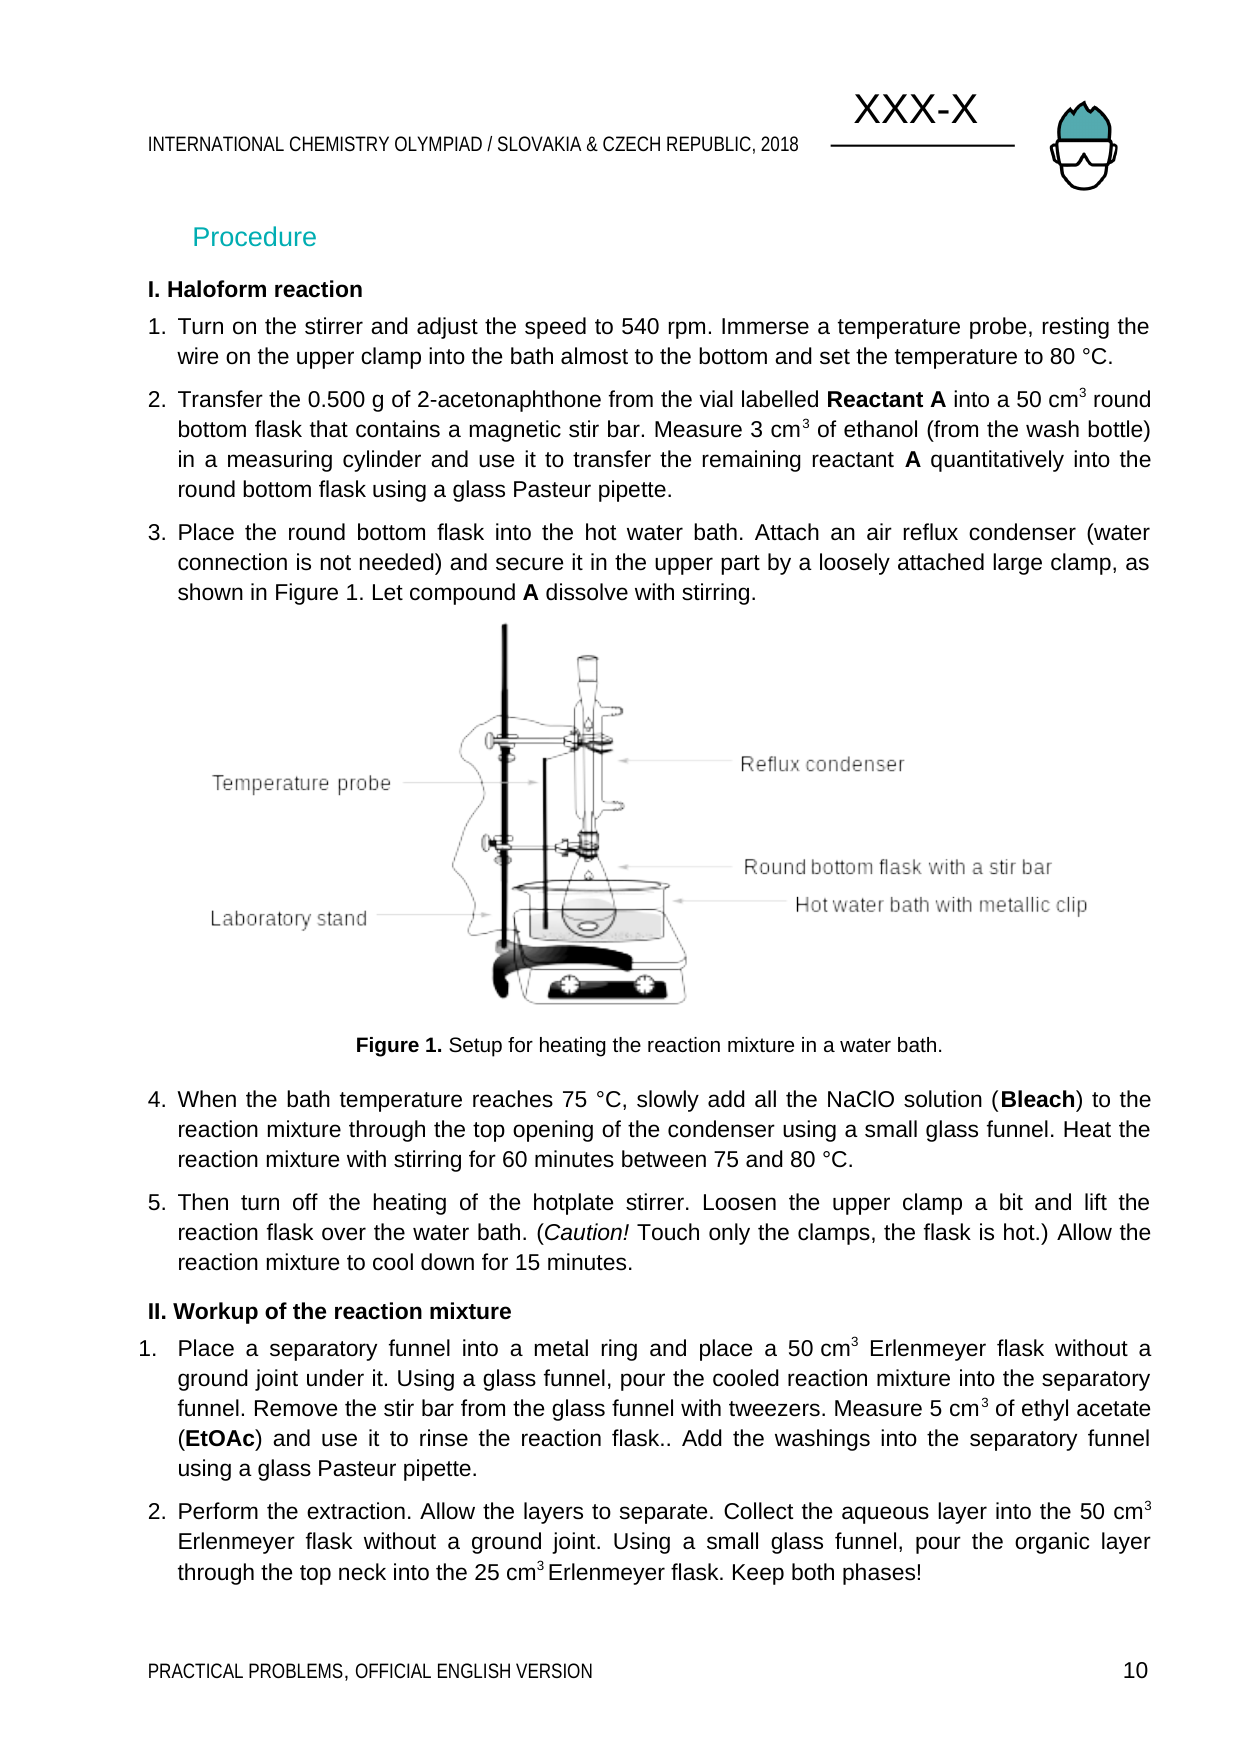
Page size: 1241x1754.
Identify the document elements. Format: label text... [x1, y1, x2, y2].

picture [918, 100, 926, 105]
list Place a separatory funnel into a metal ring and place a 50 cm3 Erlenmeyer flask without a ground joint under it. Using a glass funnel, pour the cooled reaction mixture into the separatory funnel. Remove the stir bar from the glass funnel with tweezers. Measure 5 cm3 of ethyl acetate (EtOAc) and use it to rinse the reaction flask.. Add the washings into the separatory funnel using a glass Pasteur pipette. [148, 1334, 1152, 1482]
list Then turn off the heating of the hotplate stirrer. Loosen the upper clamp a bit and lift the reaction flask over the water bath. (Caution! Touch only the clamps, the flask is hot.) Allow the reaction mixture to cool down for 15 minutes. [148, 1189, 1152, 1275]
picture [960, 100, 968, 105]
subtitle II. Workup of the reaction mixture [148, 1298, 1152, 1324]
list Place the round bottom flask into the hot water bath. Attach an air reflux condenser (water connection is not needed) and secure it in the upper part by a loosely attached large clamp, as shown in Figure 1. Let compound A dissolve with stirring. [148, 519, 1152, 606]
picture [863, 100, 871, 105]
list Transfer the 0.500 g of 2-acetonaphthone from the vial labelled Reactant A into a 50 cm3 round bottom flask that contains a magnetic stir bar. Measure 3 cm3 of ethanol (from the wash bottle) in a measuring cylinder and use it to transfer the remaining reactant A quantitatively into the round bottom flask using a glass Pasteur pipette. [148, 386, 1152, 502]
picture [830, 100, 1118, 191]
subtitle I. Haloform reaction [148, 276, 1152, 302]
picture [891, 100, 899, 105]
subtitle Procedure [148, 221, 1152, 253]
text Figure 1. Setup for heating the reaction mixture in a water bath. [148, 1033, 1152, 1057]
list Turn on the stirrer and adjust the speed to 540 rpm. Immerse a temperature probe, resting the wire on the upper clamp into the bath almost to the bottom and set the temperature to 80 °C. [148, 313, 1152, 369]
list Perform the extraction. Allow the layers to separate. Collect the aqueous layer into the 50 cm3 Erlenmeyer flask without a ground joint. Using a small glass funnel, pour the organic layer through the top neck into the 25 cm3 Erlenmeyer flask. Keep both phases! [148, 1498, 1152, 1585]
list When the bath temperature reaches 75 °C, slowly add all the NaClO solution (Bleach) to the reaction mixture through the top opening of the condenser using a small glass funnel. Heat the reaction mixture with stirring for 60 minutes between 75 and 80 °C. [148, 1086, 1152, 1172]
